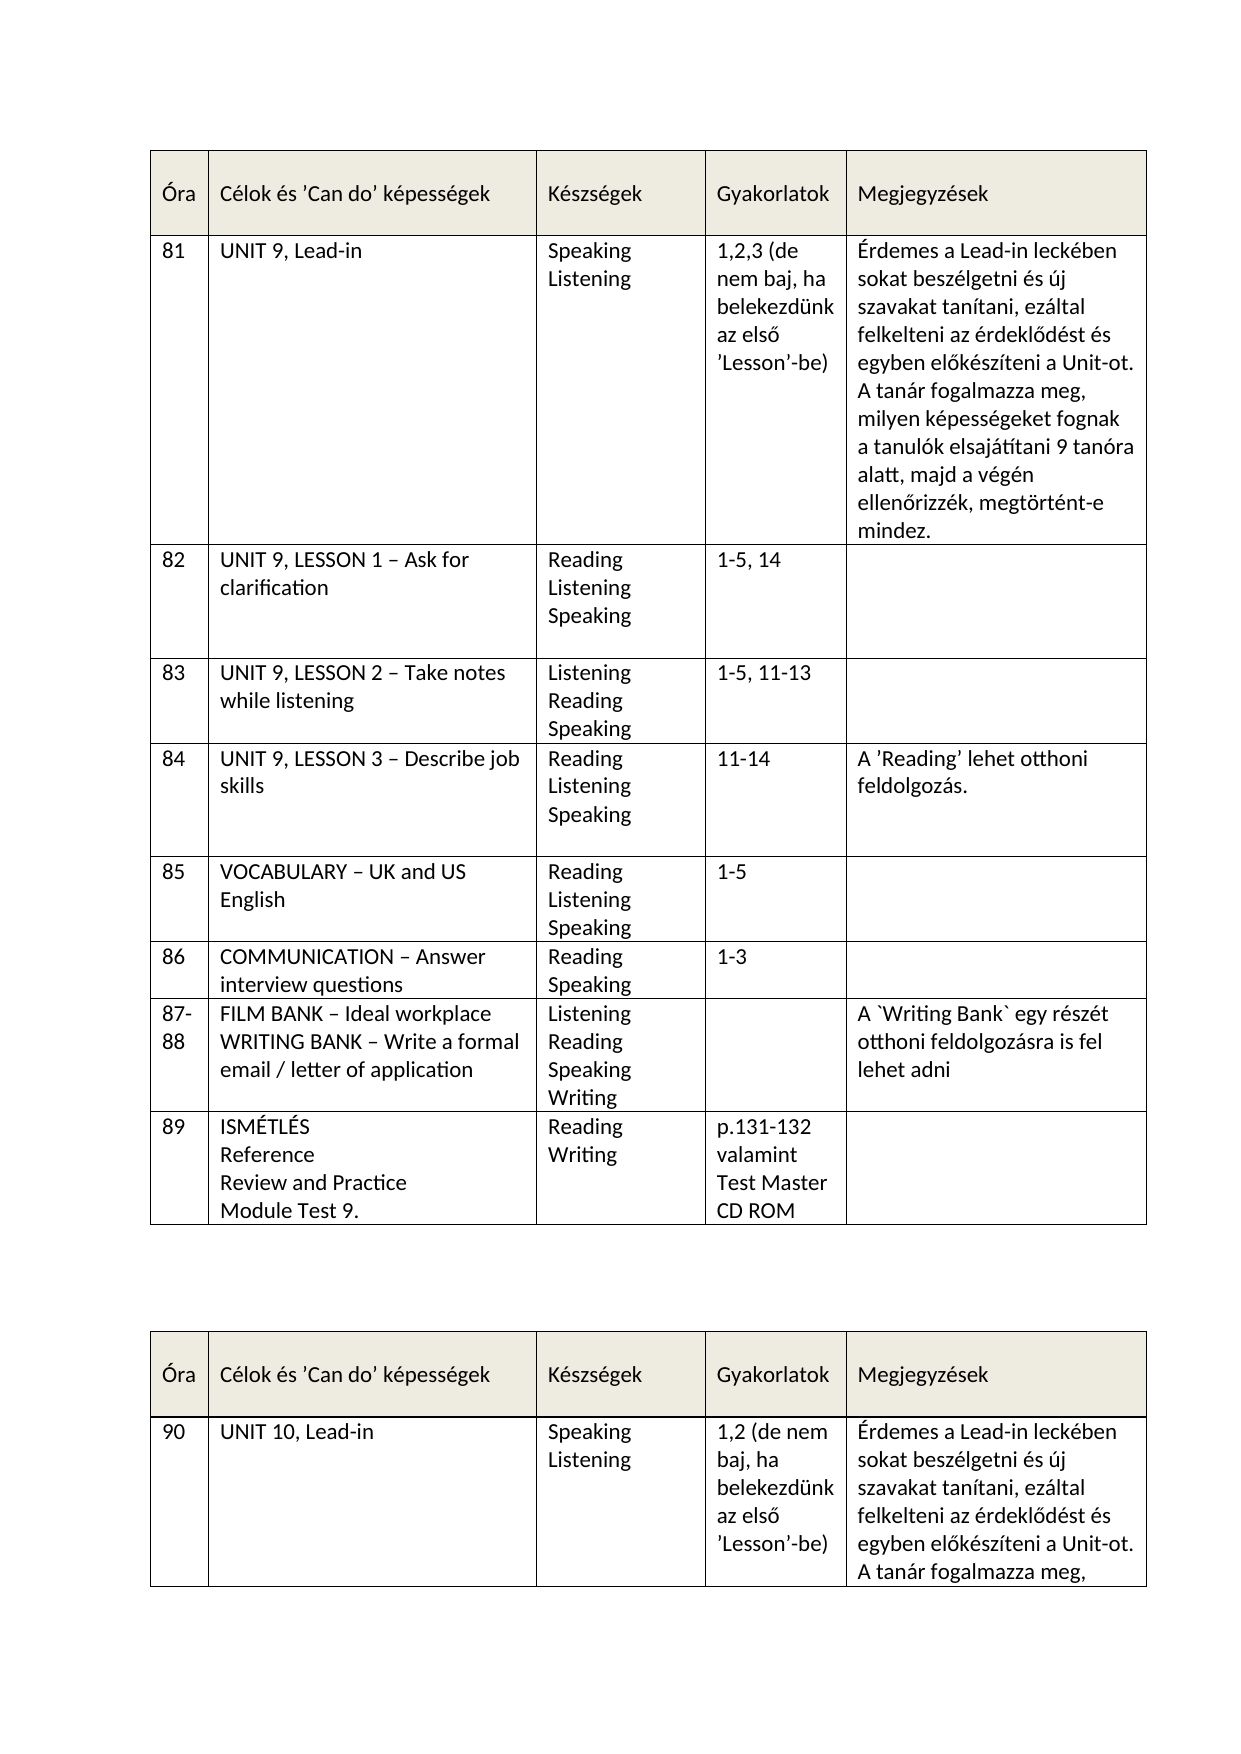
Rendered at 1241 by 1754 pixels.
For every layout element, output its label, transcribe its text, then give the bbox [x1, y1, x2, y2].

table_header Megjegyzések [847, 1332, 1146, 1416]
table_cell 81 [151, 236, 208, 544]
table_header Óra [151, 1332, 208, 1416]
table_header Célok és ’Can do’ képességek [209, 1332, 536, 1416]
table_cell 1-3 [706, 942, 846, 998]
table_cell [847, 1112, 1146, 1224]
table_cell Speaking Listening [537, 236, 705, 544]
table_cell Reading Speaking [537, 942, 705, 998]
table_cell UNIT 9, LESSON 1 – Ask for clarification [209, 545, 536, 657]
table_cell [847, 1418, 1146, 1586]
table_cell A ’Reading’ lehet otthoni feldolgozás. [847, 744, 1146, 856]
table_cell [847, 857, 1146, 941]
table_header Óra [151, 151, 208, 235]
table_cell [847, 545, 1146, 657]
table_cell [847, 942, 1146, 998]
table_header Gyakorlatok [706, 151, 846, 235]
table_cell VOCABULARY – UK and US English [209, 857, 536, 941]
table_header Készségek [537, 1332, 705, 1416]
table_cell 11-14 [706, 744, 846, 856]
table_header Megjegyzések [847, 151, 1146, 235]
table_cell 1,2,3 (de nem baj, ha belekezdünk az első ’Lesson’-be) [706, 236, 846, 544]
table_cell UNIT 9, Lead-in [209, 236, 536, 544]
table_cell Listening Reading Speaking [537, 659, 705, 743]
table_cell Reading Listening Speaking [537, 545, 705, 657]
table_cell 86 [151, 942, 208, 998]
table_cell Reading Writing [537, 1112, 705, 1224]
table_cell COMMUNICATION – Answer interview questions [209, 942, 536, 998]
table_cell [706, 999, 846, 1111]
table_cell 87-88 [151, 999, 208, 1111]
table_cell 1-5, 14 [706, 545, 846, 657]
table_cell p.131-132 valamint Test Master CD ROM [706, 1112, 846, 1224]
table_cell ISMÉTLÉS Reference Review and Practice Module Test 9. [209, 1112, 536, 1224]
table_cell 85 [151, 857, 208, 941]
table_cell 90 [151, 1418, 208, 1586]
table_cell 1-5 [706, 857, 846, 941]
table_cell Érdemes a Lead-in leckében sokat beszélgetni és új szavakat tanítani, ezáltal felkelteni az érdeklődést és egyben előkészíteni a Unit-ot. A tanár fogalmazza meg, milyen képességeket fognak a tanulók elsajátítani 9 tanóra alatt, majd a végén ellenőrizzék, megtörtént-e mindez. [847, 236, 1146, 544]
table_cell Reading Listening Speaking [537, 744, 705, 856]
table_cell 82 [151, 545, 208, 657]
table_cell 1-5, 11-13 [706, 659, 846, 743]
table_header Gyakorlatok [706, 1332, 846, 1416]
table_cell UNIT 9, LESSON 2 – Take notes while listening [209, 659, 536, 743]
table_cell 84 [151, 744, 208, 856]
table_cell 83 [151, 659, 208, 743]
table_header Készségek [537, 151, 705, 235]
table_header Célok és ’Can do’ képességek [209, 151, 536, 235]
table_cell Listening Reading Speaking Writing [537, 999, 705, 1111]
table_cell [706, 1418, 846, 1586]
table_cell Speaking Listening [537, 1418, 705, 1586]
table_cell [847, 659, 1146, 743]
table_cell UNIT 9, LESSON 3 – Describe job skills [209, 744, 536, 856]
table_cell UNIT 10, Lead-in [209, 1418, 536, 1586]
table_cell A `Writing Bank` egy részét otthoni feldolgozásra is fel lehet adni [847, 999, 1146, 1111]
table_cell FILM BANK – Ideal workplace WRITING BANK – Write a formal email / letter of application [209, 999, 536, 1111]
table_cell Reading Listening Speaking [537, 857, 705, 941]
table_cell 89 [151, 1112, 208, 1224]
